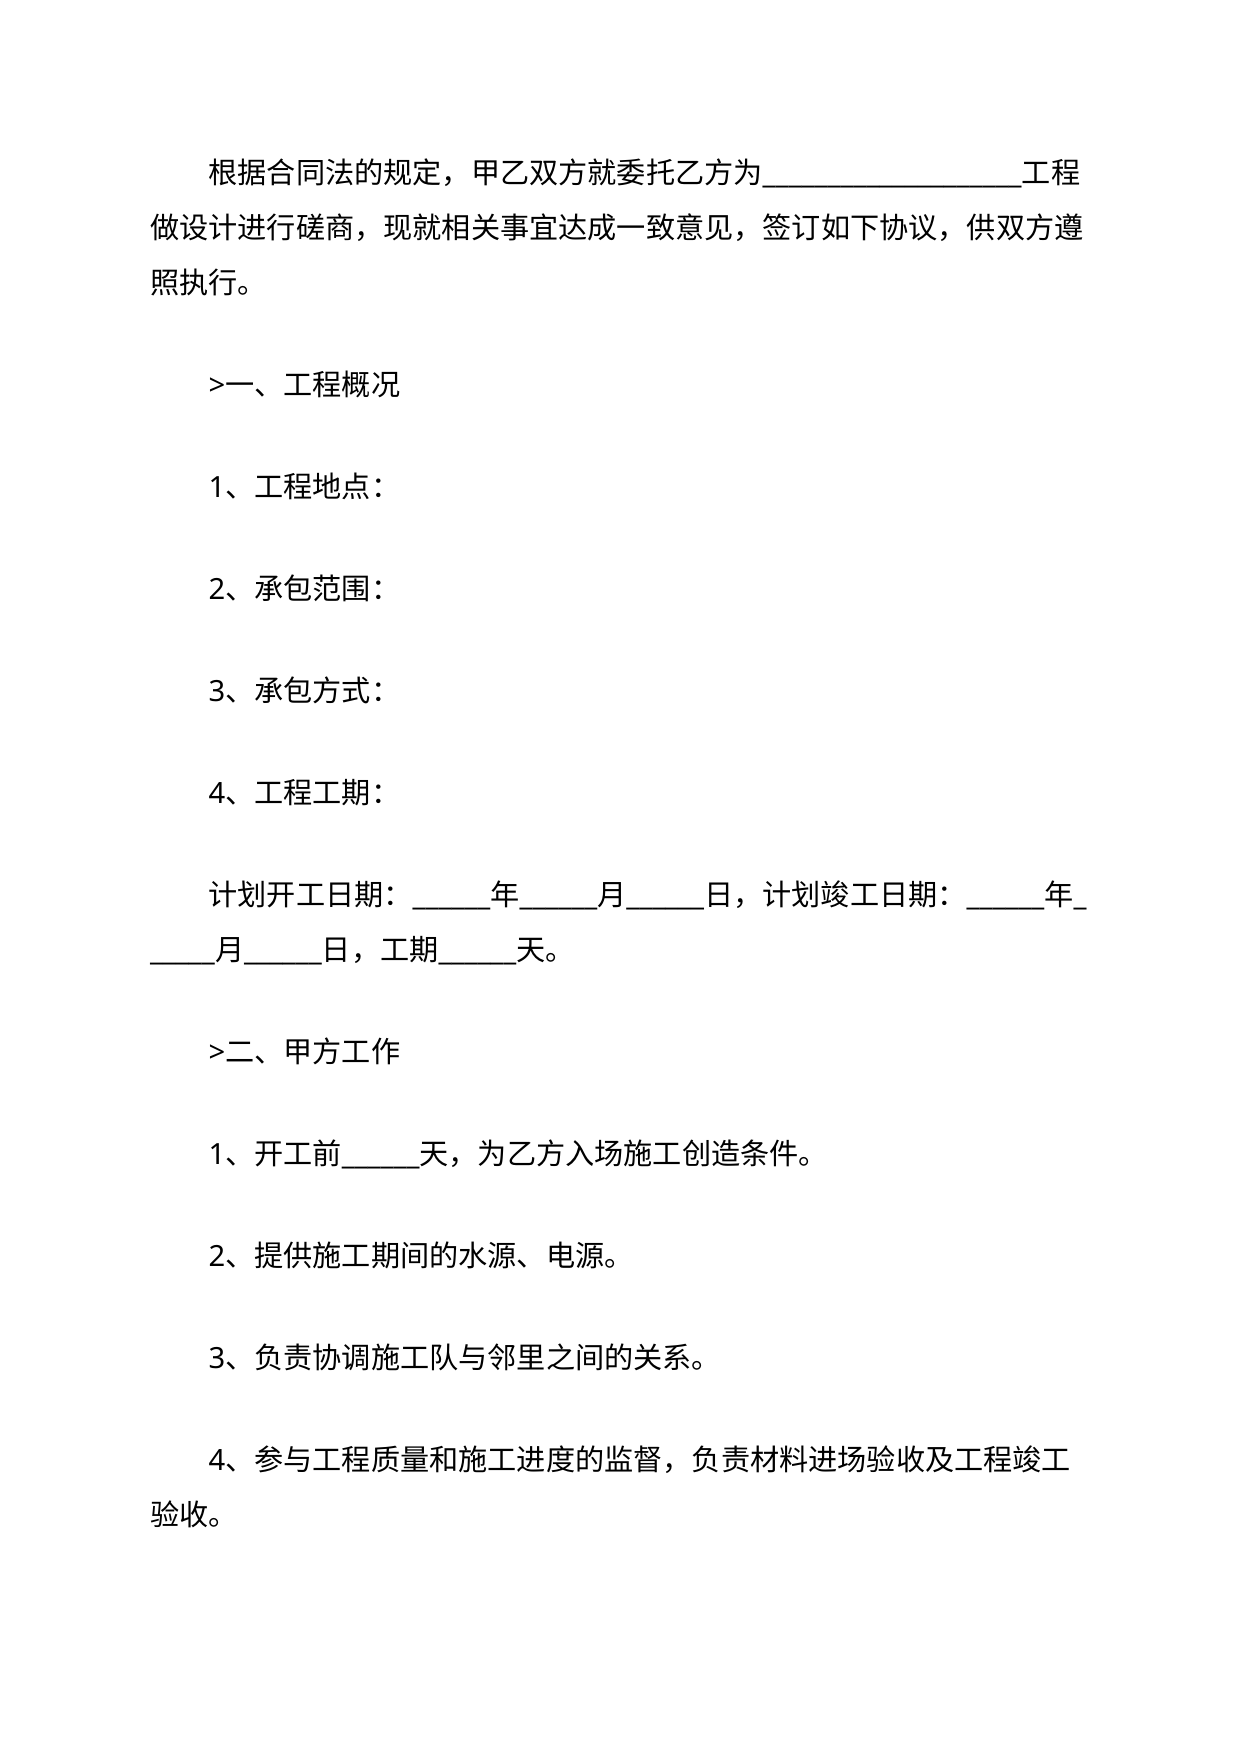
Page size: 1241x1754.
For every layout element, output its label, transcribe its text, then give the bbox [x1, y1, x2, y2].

text 2、提供施工期间的水源、电源。 [150, 1232, 1090, 1275]
text 4、工程工期： [150, 769, 1090, 812]
text 3、负责协调施工队与邻里之间的关系。 [150, 1334, 1090, 1377]
text 4、参与工程质量和施工进度的监督，负责材料进场验收及工程竣工验收。 [150, 1436, 1090, 1534]
text 1、工程地点： [150, 464, 1090, 506]
text 3、承包方式： [150, 668, 1090, 710]
text 计划开工日期：______年______月______日，计划竣工日期：______年______月______日，工期______天。 [150, 872, 1090, 969]
text 1、开工前______天，为乙方入场施工创造条件。 [150, 1131, 1090, 1173]
text >二、甲方工作 [150, 1028, 1090, 1071]
text 2、承包范围： [150, 566, 1090, 608]
text 根据合同法的规定，甲乙双方就委托乙方为____________________工程做设计进行磋商，现就相关事宜达成一致意见，签订如下协议，供双方遵照执行。 [150, 150, 1090, 302]
text >一、工程概况 [150, 362, 1090, 404]
